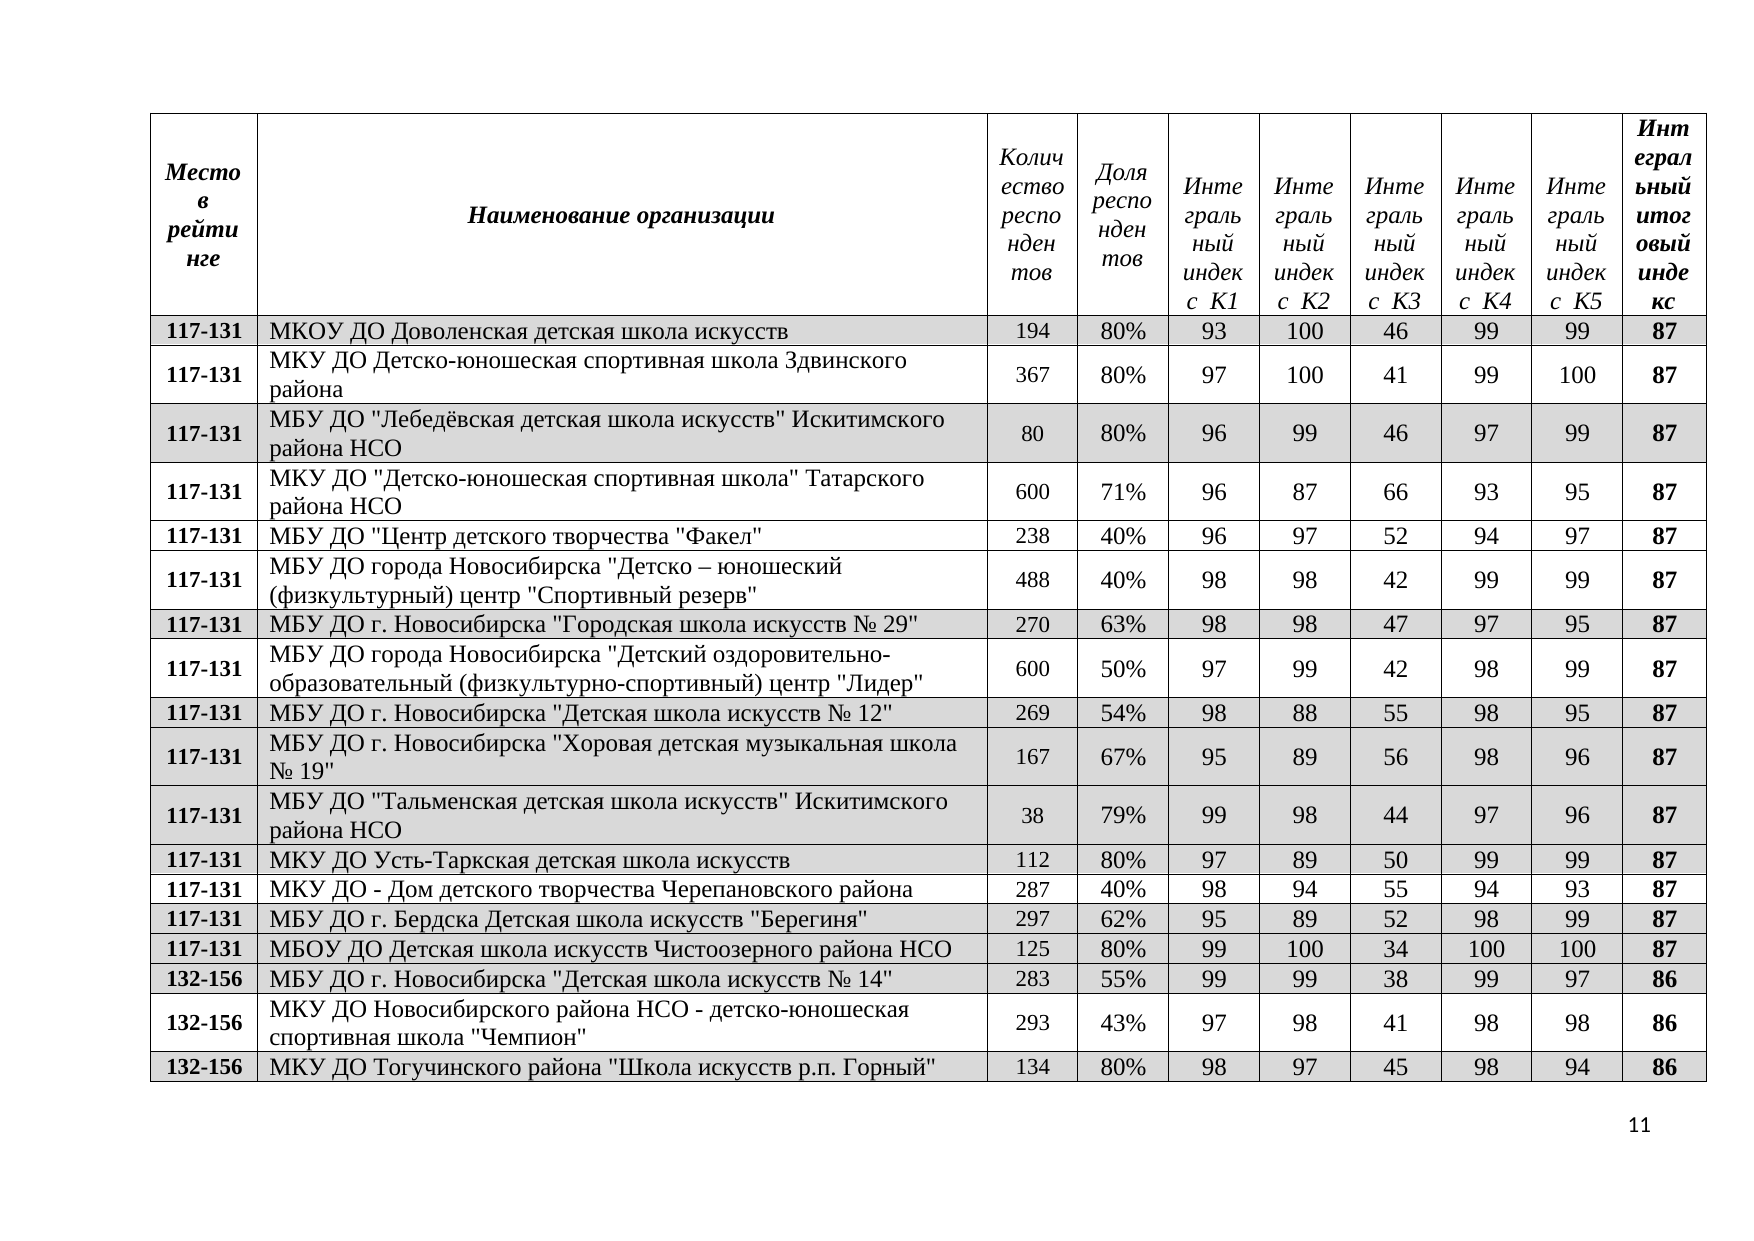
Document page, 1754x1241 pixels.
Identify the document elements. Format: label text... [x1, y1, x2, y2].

table_cell 71% [1078, 463, 1168, 520]
table_cell 99 [1169, 786, 1259, 844]
table_cell 86 [1623, 1052, 1706, 1081]
table_cell 87 [1260, 463, 1350, 520]
table_cell 46 [1351, 404, 1441, 462]
table_cell 194 [988, 316, 1077, 344]
table_cell 87 [1623, 639, 1706, 697]
table_cell 97 [1260, 521, 1350, 550]
table_cell 66 [1351, 463, 1441, 520]
table_cell 97 [1169, 346, 1259, 403]
table_cell 99 [1442, 316, 1531, 344]
table_cell 117-131 [151, 551, 257, 608]
table_cell 80% [1078, 1052, 1168, 1081]
table_cell 117-131 [151, 728, 257, 785]
table_cell 97 [1442, 404, 1531, 462]
table_cell 99 [1532, 316, 1622, 344]
table_cell 117-131 [151, 346, 257, 403]
table_cell 55% [1078, 964, 1168, 993]
table_header Интегральный индекс К2 [1260, 114, 1350, 315]
table_cell 97 [1169, 845, 1259, 873]
table_cell 47 [1351, 610, 1441, 638]
table_cell 98 [1169, 551, 1259, 608]
table_cell 287 [988, 875, 1077, 903]
table_cell 86 [1623, 994, 1706, 1051]
table_cell 117-131 [151, 610, 257, 638]
table_cell 96 [1532, 728, 1622, 785]
table_cell 42 [1351, 639, 1441, 697]
table_cell 99 [1260, 964, 1350, 993]
table_cell МБУ ДО г. Новосибирска "Городская школа искусств № 29" [258, 610, 987, 638]
table_cell 62% [1078, 904, 1168, 933]
table_cell 99 [1260, 404, 1350, 462]
table_cell МБУ ДО "Центр детского творчества "Факел" [258, 521, 987, 550]
table_cell 98 [1532, 994, 1622, 1051]
table_cell 117-131 [151, 639, 257, 697]
table_cell 117-131 [151, 316, 257, 344]
table_cell МБУ ДО города Новосибирска "Детский оздоровительно-образовательный (физкультурно-спортивный) центр "Лидер" [258, 639, 987, 697]
table_cell 132-156 [151, 964, 257, 993]
table_cell 87 [1623, 845, 1706, 873]
table_cell 600 [988, 463, 1077, 520]
table_cell 55 [1351, 875, 1441, 903]
table_cell 87 [1623, 404, 1706, 462]
table_cell 80% [1078, 346, 1168, 403]
table_cell МКОУ ДО Доволенская детская школа искусств [258, 316, 987, 344]
table_cell 95 [1532, 463, 1622, 520]
table_cell МКУ ДО Тогучинского района "Школа искусств р.п. Горный" [258, 1052, 987, 1081]
table_cell 95 [1532, 698, 1622, 727]
table_cell 99 [1442, 551, 1531, 608]
table_cell МБОУ ДО Детская школа искусств Чистоозерного района НСО [258, 934, 987, 963]
table_cell МКУ ДО Новосибирского района НСО - детско-юношеская спортивная школа "Чемпион" [258, 994, 987, 1051]
table_cell 80% [1078, 316, 1168, 344]
table_cell 600 [988, 639, 1077, 697]
table_cell 89 [1260, 904, 1350, 933]
table_cell МБУ ДО г. Новосибирска "Детская школа искусств № 14" [258, 964, 987, 993]
table_cell 55 [1351, 698, 1441, 727]
table_cell 99 [1532, 639, 1622, 697]
table_cell 134 [988, 1052, 1077, 1081]
table_cell 87 [1623, 346, 1706, 403]
table_header Количество респондентов [988, 114, 1077, 315]
table_cell 125 [988, 934, 1077, 963]
table_cell 94 [1442, 521, 1531, 550]
table_cell 94 [1532, 1052, 1622, 1081]
table_cell 100 [1260, 934, 1350, 963]
table_cell 97 [1532, 964, 1622, 993]
table_cell 88 [1260, 698, 1350, 727]
table_cell 50 [1351, 845, 1441, 873]
table_cell 117-131 [151, 786, 257, 844]
table_cell 98 [1260, 786, 1350, 844]
table_cell 80% [1078, 934, 1168, 963]
table_cell 94 [1442, 875, 1531, 903]
table_cell 98 [1260, 994, 1350, 1051]
table_cell 283 [988, 964, 1077, 993]
table_cell 34 [1351, 934, 1441, 963]
table_cell МБУ ДО "Лебедёвская детская школа искусств" Искитимского района НСО [258, 404, 987, 462]
table_cell 46 [1351, 316, 1441, 344]
table_cell 93 [1169, 316, 1259, 344]
table_header Интегральный индекс К4 [1442, 114, 1531, 315]
table_cell 98 [1169, 698, 1259, 727]
table_cell 87 [1623, 786, 1706, 844]
table_cell 99 [1532, 904, 1622, 933]
table_cell МКУ ДО "Детско-юношеская спортивная школа" Татарского района НСО [258, 463, 987, 520]
table_cell 63% [1078, 610, 1168, 638]
table_cell 99 [1260, 639, 1350, 697]
table_cell 67% [1078, 728, 1168, 785]
table_cell 100 [1532, 934, 1622, 963]
table_cell 100 [1260, 346, 1350, 403]
table_cell 89 [1260, 845, 1350, 873]
table_cell МБУ ДО "Тальменская детская школа искусств" Искитимского района НСО [258, 786, 987, 844]
table_cell 38 [1351, 964, 1441, 993]
table_cell 97 [1169, 639, 1259, 697]
table_cell 98 [1169, 875, 1259, 903]
table_header Место в рейтинге [151, 114, 257, 315]
table_cell 367 [988, 346, 1077, 403]
table_cell 86 [1623, 964, 1706, 993]
table_cell 38 [988, 786, 1077, 844]
table_cell 99 [1532, 845, 1622, 873]
table_cell 98 [1442, 994, 1531, 1051]
table_cell 79% [1078, 786, 1168, 844]
table_cell 98 [1169, 1052, 1259, 1081]
table_cell 97 [1442, 786, 1531, 844]
table_cell 117-131 [151, 521, 257, 550]
table_cell 95 [1169, 728, 1259, 785]
table_cell 97 [1442, 610, 1531, 638]
table_cell 132-156 [151, 994, 257, 1051]
table_cell 96 [1169, 521, 1259, 550]
table_cell 40% [1078, 521, 1168, 550]
table_cell 238 [988, 521, 1077, 550]
table_cell 87 [1623, 875, 1706, 903]
table_header Интегральный индекс К1 [1169, 114, 1259, 315]
table_cell 80% [1078, 845, 1168, 873]
table_cell 99 [1169, 934, 1259, 963]
table_cell 89 [1260, 728, 1350, 785]
table_cell 40% [1078, 551, 1168, 608]
table_header Интегральный итоговый индекс [1623, 114, 1706, 315]
table_cell 117-131 [151, 904, 257, 933]
table_header Наименование организации [258, 114, 987, 315]
table_cell МКУ ДО - Дом детского творчества Черепановского района [258, 875, 987, 903]
table_cell 40% [1078, 875, 1168, 903]
table_cell 98 [1442, 1052, 1531, 1081]
table_cell МБУ ДО г. Новосибирска "Хоровая детская музыкальная школа № 19" [258, 728, 987, 785]
table_cell 117-131 [151, 875, 257, 903]
table_cell 41 [1351, 346, 1441, 403]
table_cell 95 [1532, 610, 1622, 638]
table_cell 117-131 [151, 404, 257, 462]
table_cell 87 [1623, 934, 1706, 963]
table_cell 293 [988, 994, 1077, 1051]
table_cell МБУ ДО г. Новосибирска "Детская школа искусств № 12" [258, 698, 987, 727]
table_cell 42 [1351, 551, 1441, 608]
table_cell 96 [1169, 463, 1259, 520]
table_cell 94 [1260, 875, 1350, 903]
table_cell 87 [1623, 698, 1706, 727]
table_cell 80 [988, 404, 1077, 462]
table_cell 96 [1532, 786, 1622, 844]
table_cell 98 [1442, 728, 1531, 785]
table_cell 98 [1260, 551, 1350, 608]
table_cell 132-156 [151, 1052, 257, 1081]
table_cell 112 [988, 845, 1077, 873]
table_cell 87 [1623, 463, 1706, 520]
table_cell 99 [1442, 845, 1531, 873]
table_cell 52 [1351, 904, 1441, 933]
table_cell 43% [1078, 994, 1168, 1051]
table_cell 95 [1169, 904, 1259, 933]
table_cell 100 [1260, 316, 1350, 344]
table_cell 50% [1078, 639, 1168, 697]
table_cell 52 [1351, 521, 1441, 550]
table_cell 117-131 [151, 934, 257, 963]
table_cell 45 [1351, 1052, 1441, 1081]
table_cell 99 [1532, 404, 1622, 462]
table_cell 297 [988, 904, 1077, 933]
table_cell 93 [1532, 875, 1622, 903]
table_cell 98 [1169, 610, 1259, 638]
table_cell МКУ ДО Детско-юношеская спортивная школа Здвинского района [258, 346, 987, 403]
table_cell 97 [1260, 1052, 1350, 1081]
table_cell МБУ ДО г. Бердска Детская школа искусств "Берегиня" [258, 904, 987, 933]
table_cell 87 [1623, 610, 1706, 638]
table_cell 87 [1623, 521, 1706, 550]
table_cell 41 [1351, 994, 1441, 1051]
table_cell 99 [1442, 964, 1531, 993]
table_cell МБУ ДО города Новосибирска "Детско – юношеский (физкультурный) центр "Спортивный резерв" [258, 551, 987, 608]
table_cell 98 [1260, 610, 1350, 638]
table_cell 80% [1078, 404, 1168, 462]
table_cell 97 [1169, 994, 1259, 1051]
table_cell 167 [988, 728, 1077, 785]
table_cell 117-131 [151, 845, 257, 873]
table_cell 98 [1442, 698, 1531, 727]
table_header Доля респондентов [1078, 114, 1168, 315]
table_cell 269 [988, 698, 1077, 727]
table_cell 54% [1078, 698, 1168, 727]
table_cell 87 [1623, 316, 1706, 344]
table_cell 97 [1532, 521, 1622, 550]
table_cell 99 [1532, 551, 1622, 608]
table_cell МКУ ДО Усть-Таркская детская школа искусств [258, 845, 987, 873]
table_cell 270 [988, 610, 1077, 638]
table_cell 98 [1442, 904, 1531, 933]
table_cell 117-131 [151, 698, 257, 727]
table_cell 99 [1169, 964, 1259, 993]
table_cell 488 [988, 551, 1077, 608]
table_header Интегральный индекс К5 [1532, 114, 1622, 315]
table_cell 117-131 [151, 463, 257, 520]
table_header Интегральный индекс К3 [1351, 114, 1441, 315]
table_cell 98 [1442, 639, 1531, 697]
table_cell 99 [1442, 346, 1531, 403]
table_cell 96 [1169, 404, 1259, 462]
table_cell 44 [1351, 786, 1441, 844]
table_cell 56 [1351, 728, 1441, 785]
table_cell 87 [1623, 728, 1706, 785]
table_cell 100 [1442, 934, 1531, 963]
table_cell 87 [1623, 551, 1706, 608]
table_cell 100 [1532, 346, 1622, 403]
table_cell 87 [1623, 904, 1706, 933]
table_cell 93 [1442, 463, 1531, 520]
